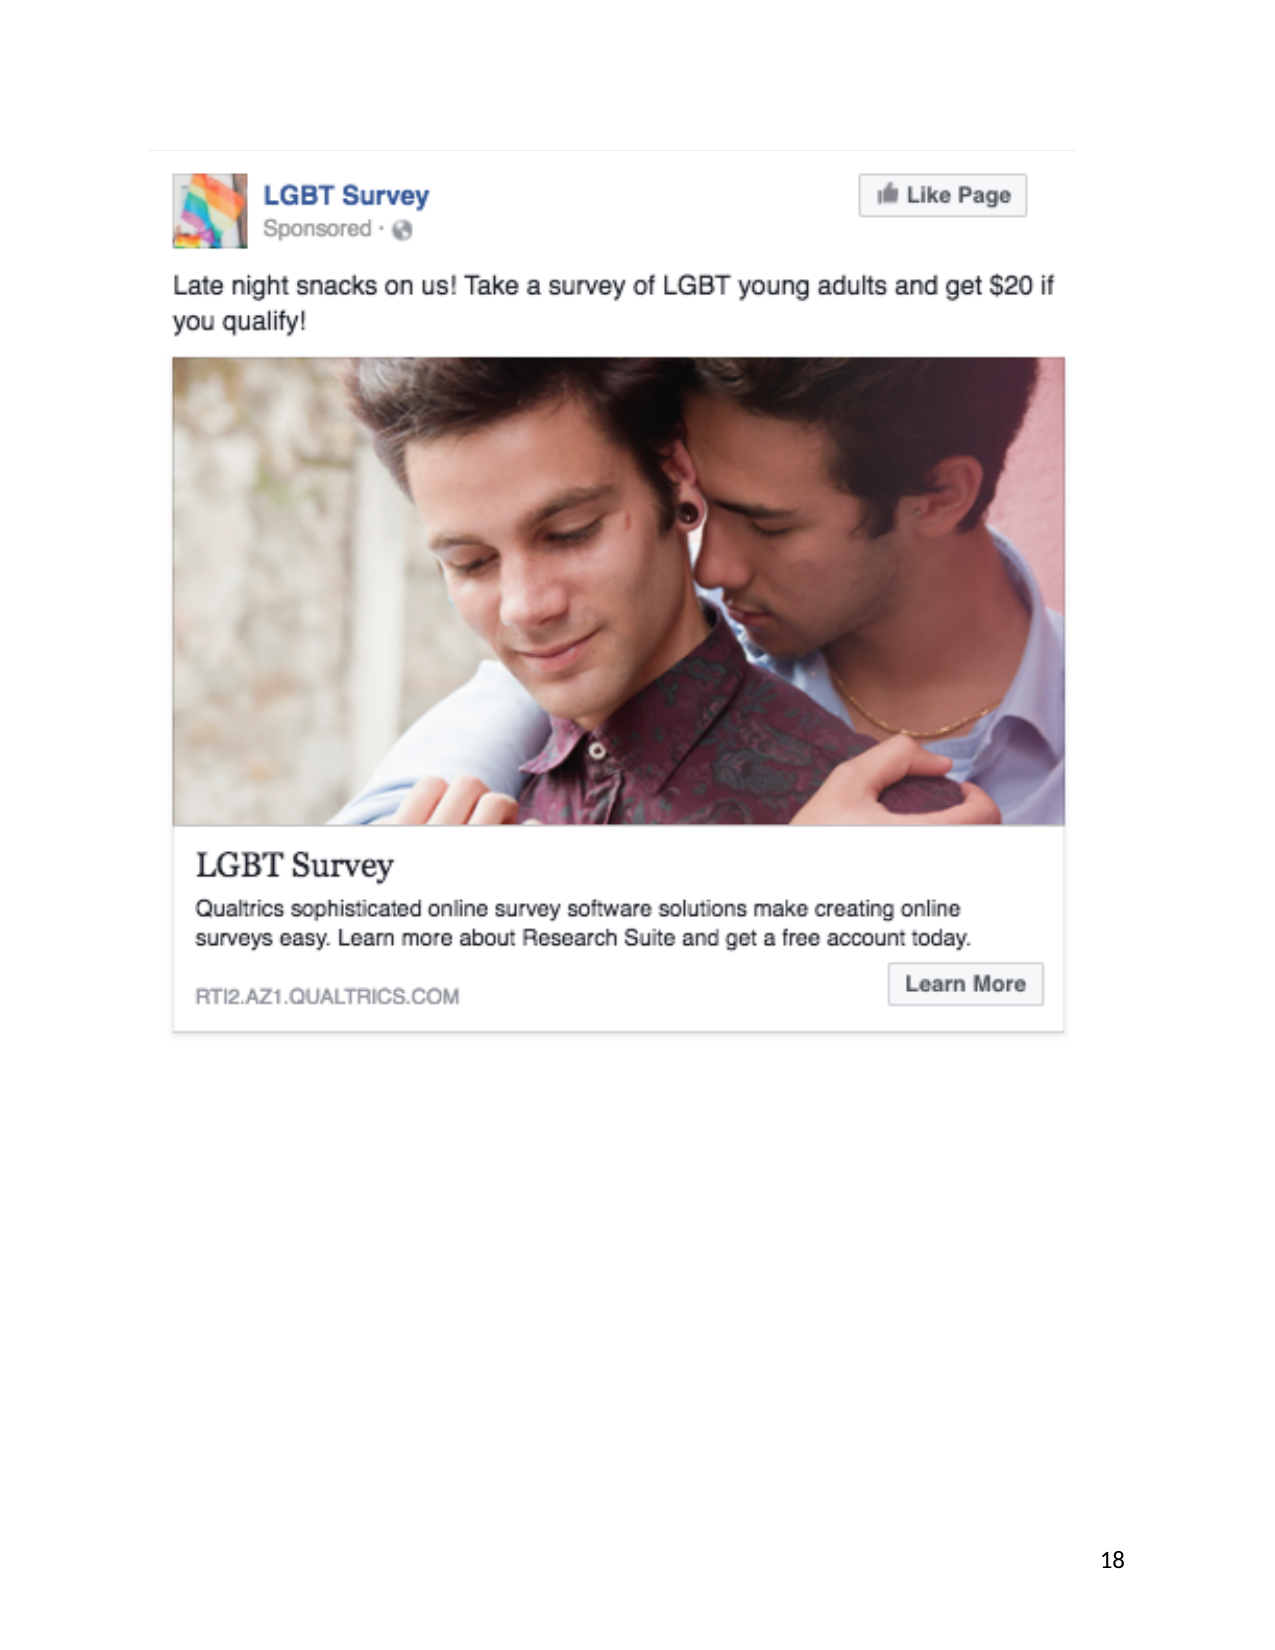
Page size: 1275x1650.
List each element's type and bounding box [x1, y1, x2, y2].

picture [150, 150, 1075, 1044]
